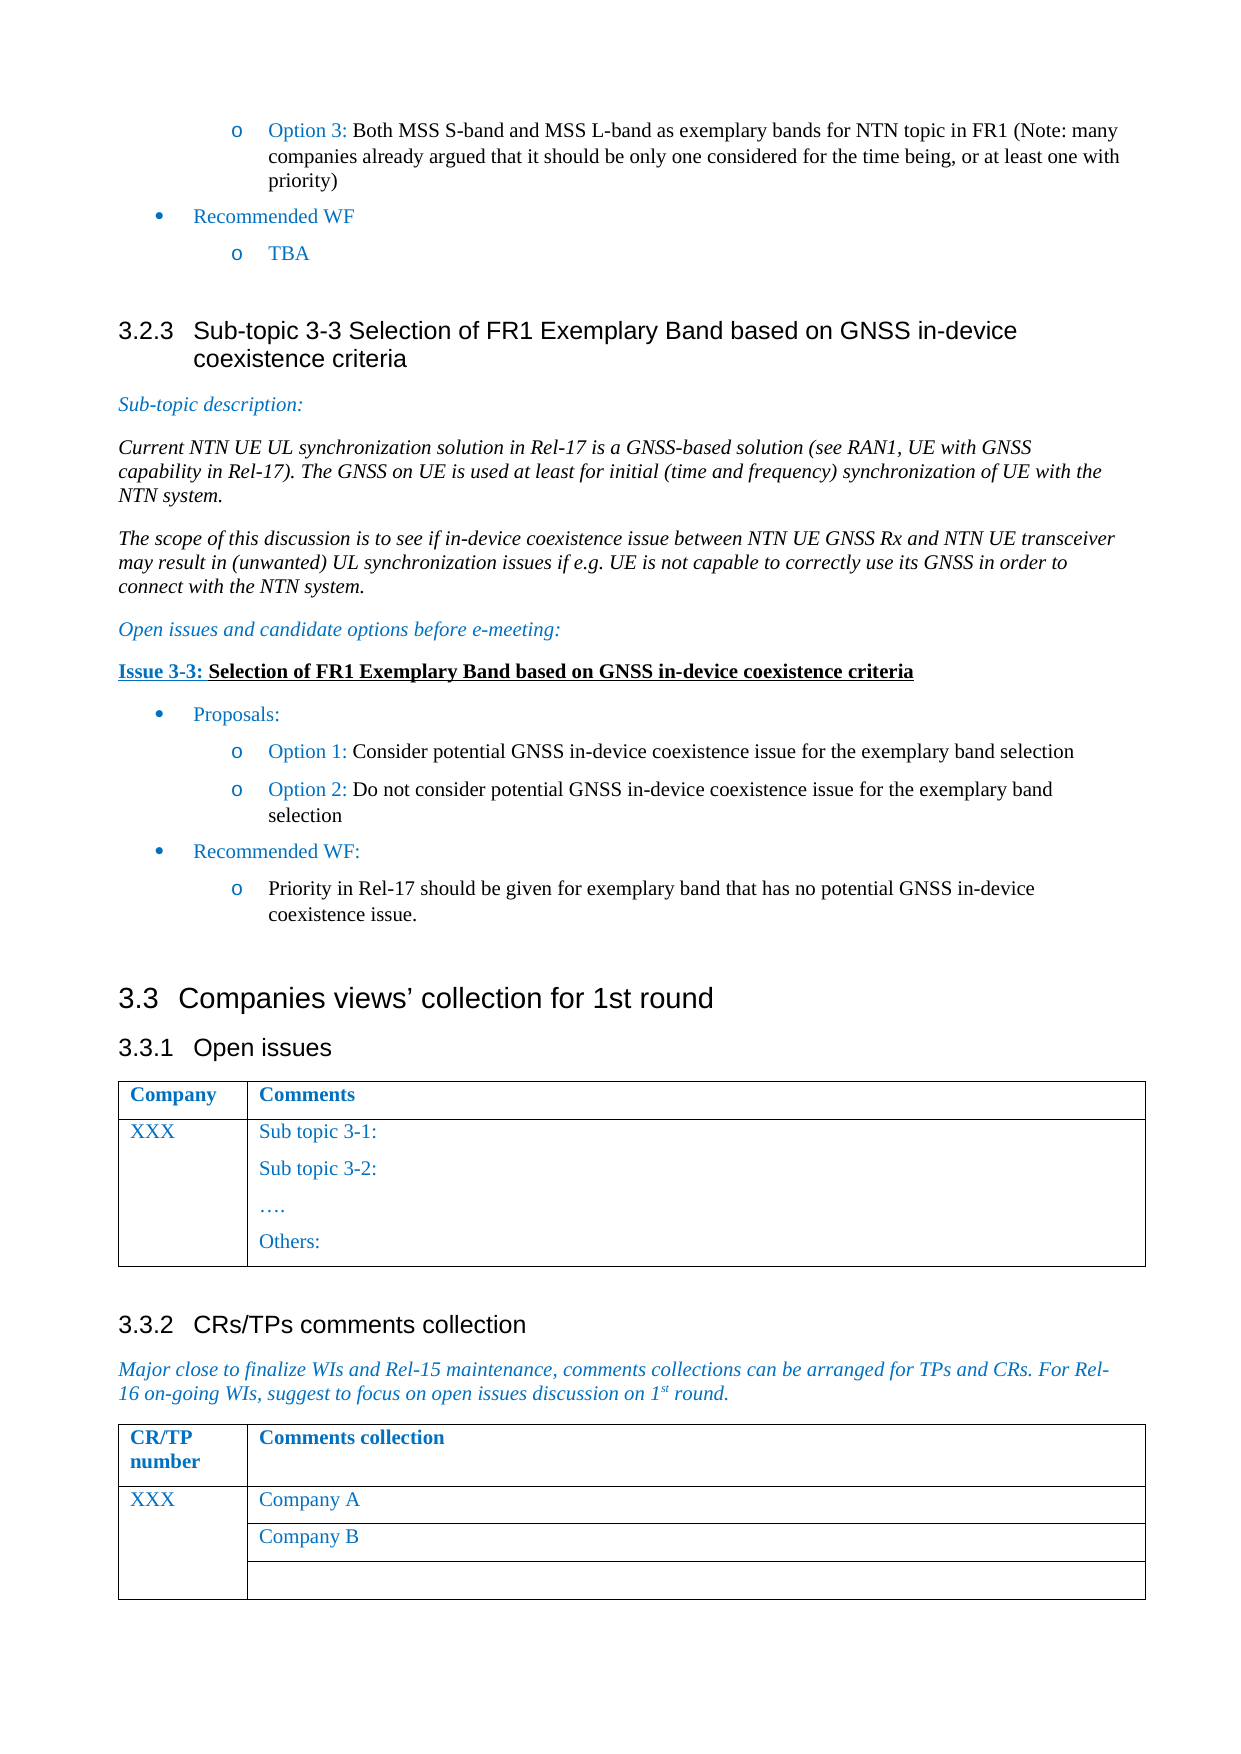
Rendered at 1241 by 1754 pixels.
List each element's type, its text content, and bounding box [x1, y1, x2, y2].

subtitle Sub-topic 3-3 Selection of FR1 Exemplary Band based on GNSS in-device coexistence criteria [118, 316, 1122, 373]
list Proposals: [156, 702, 1122, 726]
list Recommended WF: [156, 839, 1122, 863]
text Sub-topic description: [118, 392, 1122, 416]
list Option 2: Do not consider potential GNSS in-device coexistence issue for the exemplary band selection [231, 777, 1122, 827]
list TBA [231, 241, 1122, 267]
text Current NTN UE UL synchronization solution in Rel-17 is a GNSS-based solution (see RAN1, UE with GNSS capability in Rel-17). The GNSS on UE is used at least for initial (time and frequency) synchronization of UE with the NTN system. [118, 435, 1122, 507]
text The scope of this discussion is to see if in-device coexistence issue between NTN UE GNSS Rx and NTN UE transceiver may result in (unwanted) UL synchronization issues if e.g. UE is not capable to correctly use its GNSS in order to connect with the NTN system. [118, 526, 1122, 598]
table_cell [248, 1562, 1145, 1598]
list Priority in Rel-17 should be given for exemplary band that has no potential GNSS in-device coexistence issue. [231, 876, 1122, 926]
table_cell Company A [248, 1487, 1145, 1523]
table_header CR/TP number [119, 1425, 247, 1486]
table_header Comments [248, 1082, 1145, 1118]
text Issue 3-3: Selection of FR1 Exemplary Band based on GNSS in-device coexistence criteria [118, 659, 1122, 683]
list Recommended WF [156, 204, 1122, 228]
table_header Comments collection [248, 1425, 1145, 1486]
text Open issues and candidate options before e-meeting: [118, 617, 1122, 641]
subtitle Open issues [118, 1033, 1122, 1062]
subtitle Companies views’ collection for 1st round [118, 981, 1122, 1014]
list Option 3: Both MSS S-band and MSS L-band as exemplary bands for NTN topic in FR1 (Note: many companies already argued that it should be only one considered for the time being, or at least one with priority) [231, 118, 1122, 192]
list Option 1: Consider potential GNSS in-device coexistence issue for the exemplary band selection [231, 739, 1122, 764]
subtitle CRs/TPs comments collection [118, 1309, 1122, 1338]
table_cell Sub topic 3-1: Sub topic 3-2: …. Others: [248, 1120, 1145, 1266]
text Major close to finalize WIs and Rel-15 maintenance, comments collections can be arranged for TPs and CRs. For Rel-16 on-going WIs, suggest to focus on open issues discussion on 1st round. [118, 1357, 1122, 1405]
table_header Company [119, 1082, 247, 1118]
table_cell XXX [119, 1487, 247, 1598]
table_cell Company B [248, 1524, 1145, 1561]
table_cell XXX [119, 1120, 247, 1266]
